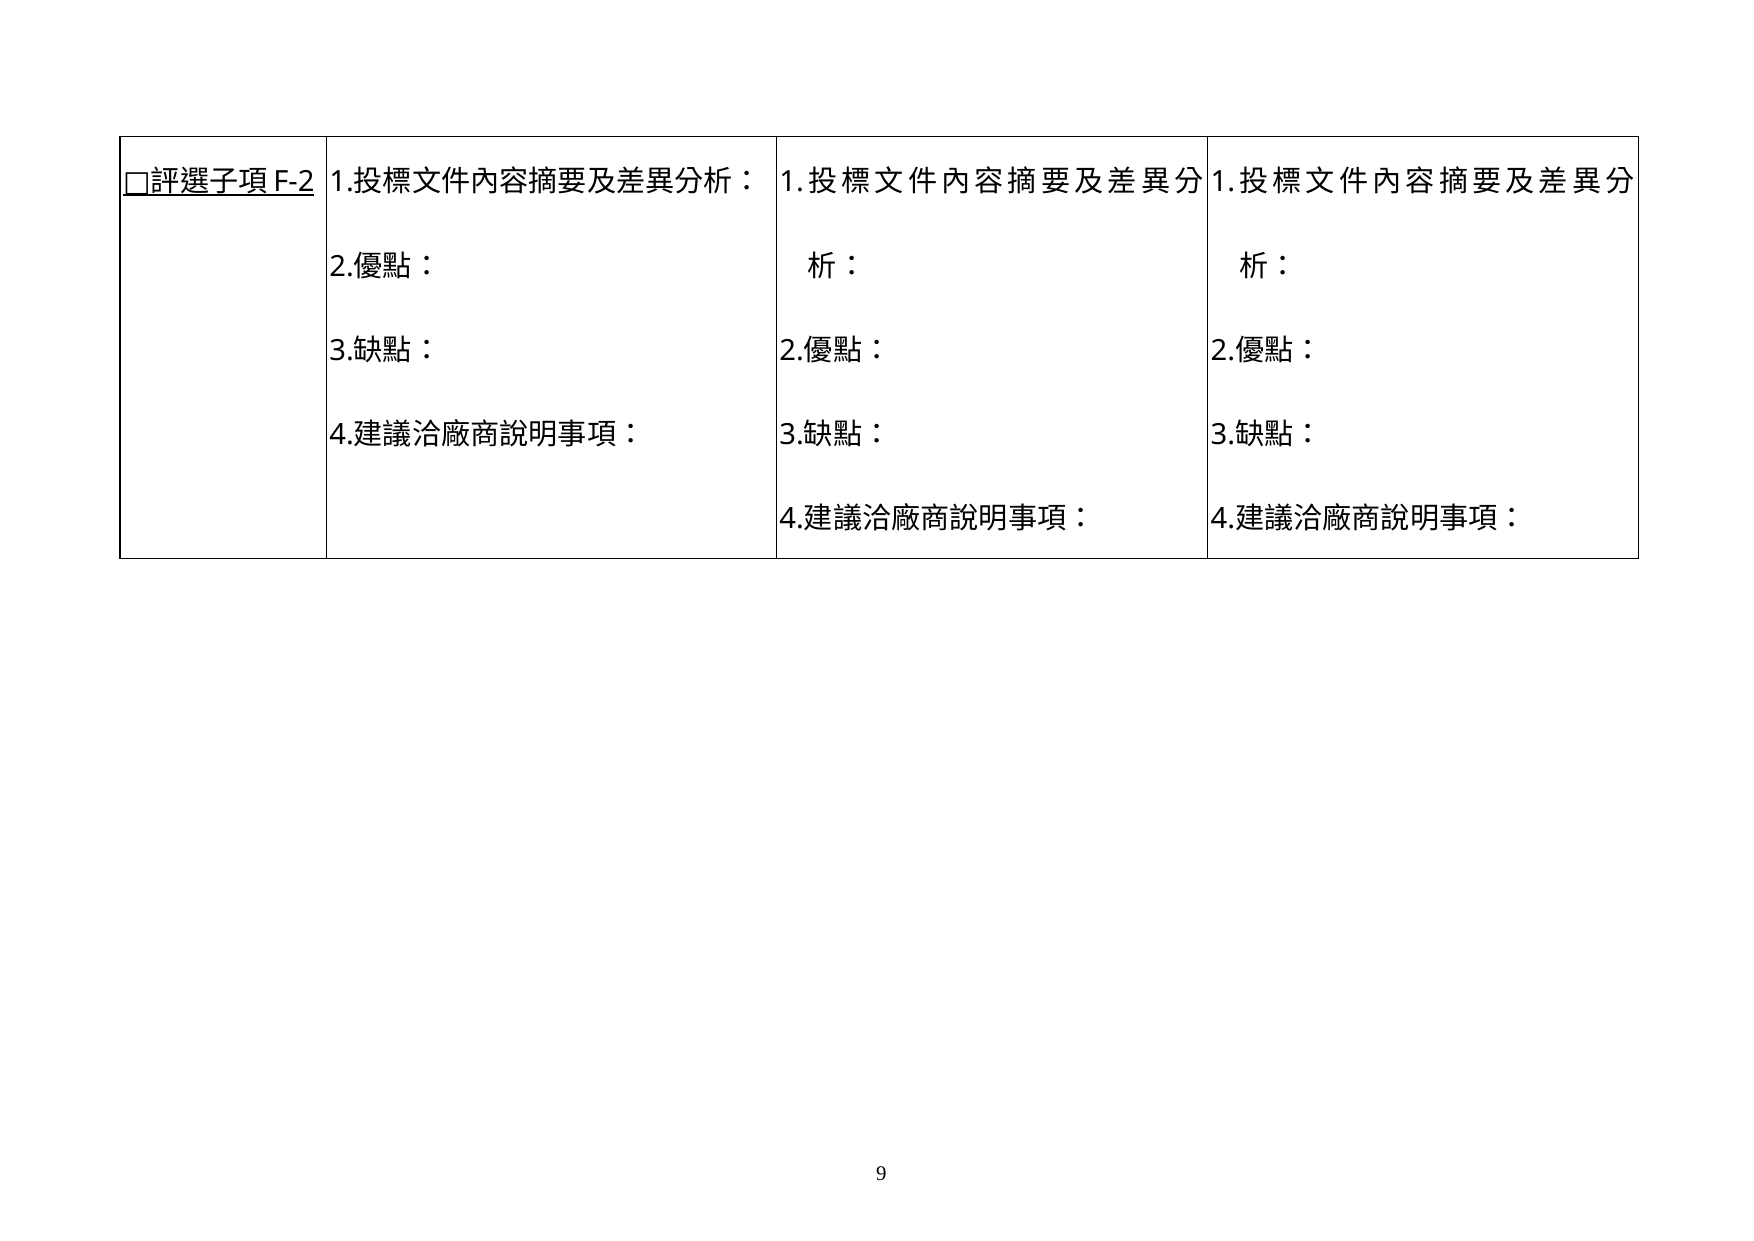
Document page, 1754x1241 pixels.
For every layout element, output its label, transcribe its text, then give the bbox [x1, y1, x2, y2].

table_cell □評選子項F-2 [121, 137, 326, 558]
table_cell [1208, 137, 1638, 558]
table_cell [777, 137, 1207, 558]
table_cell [327, 137, 776, 558]
